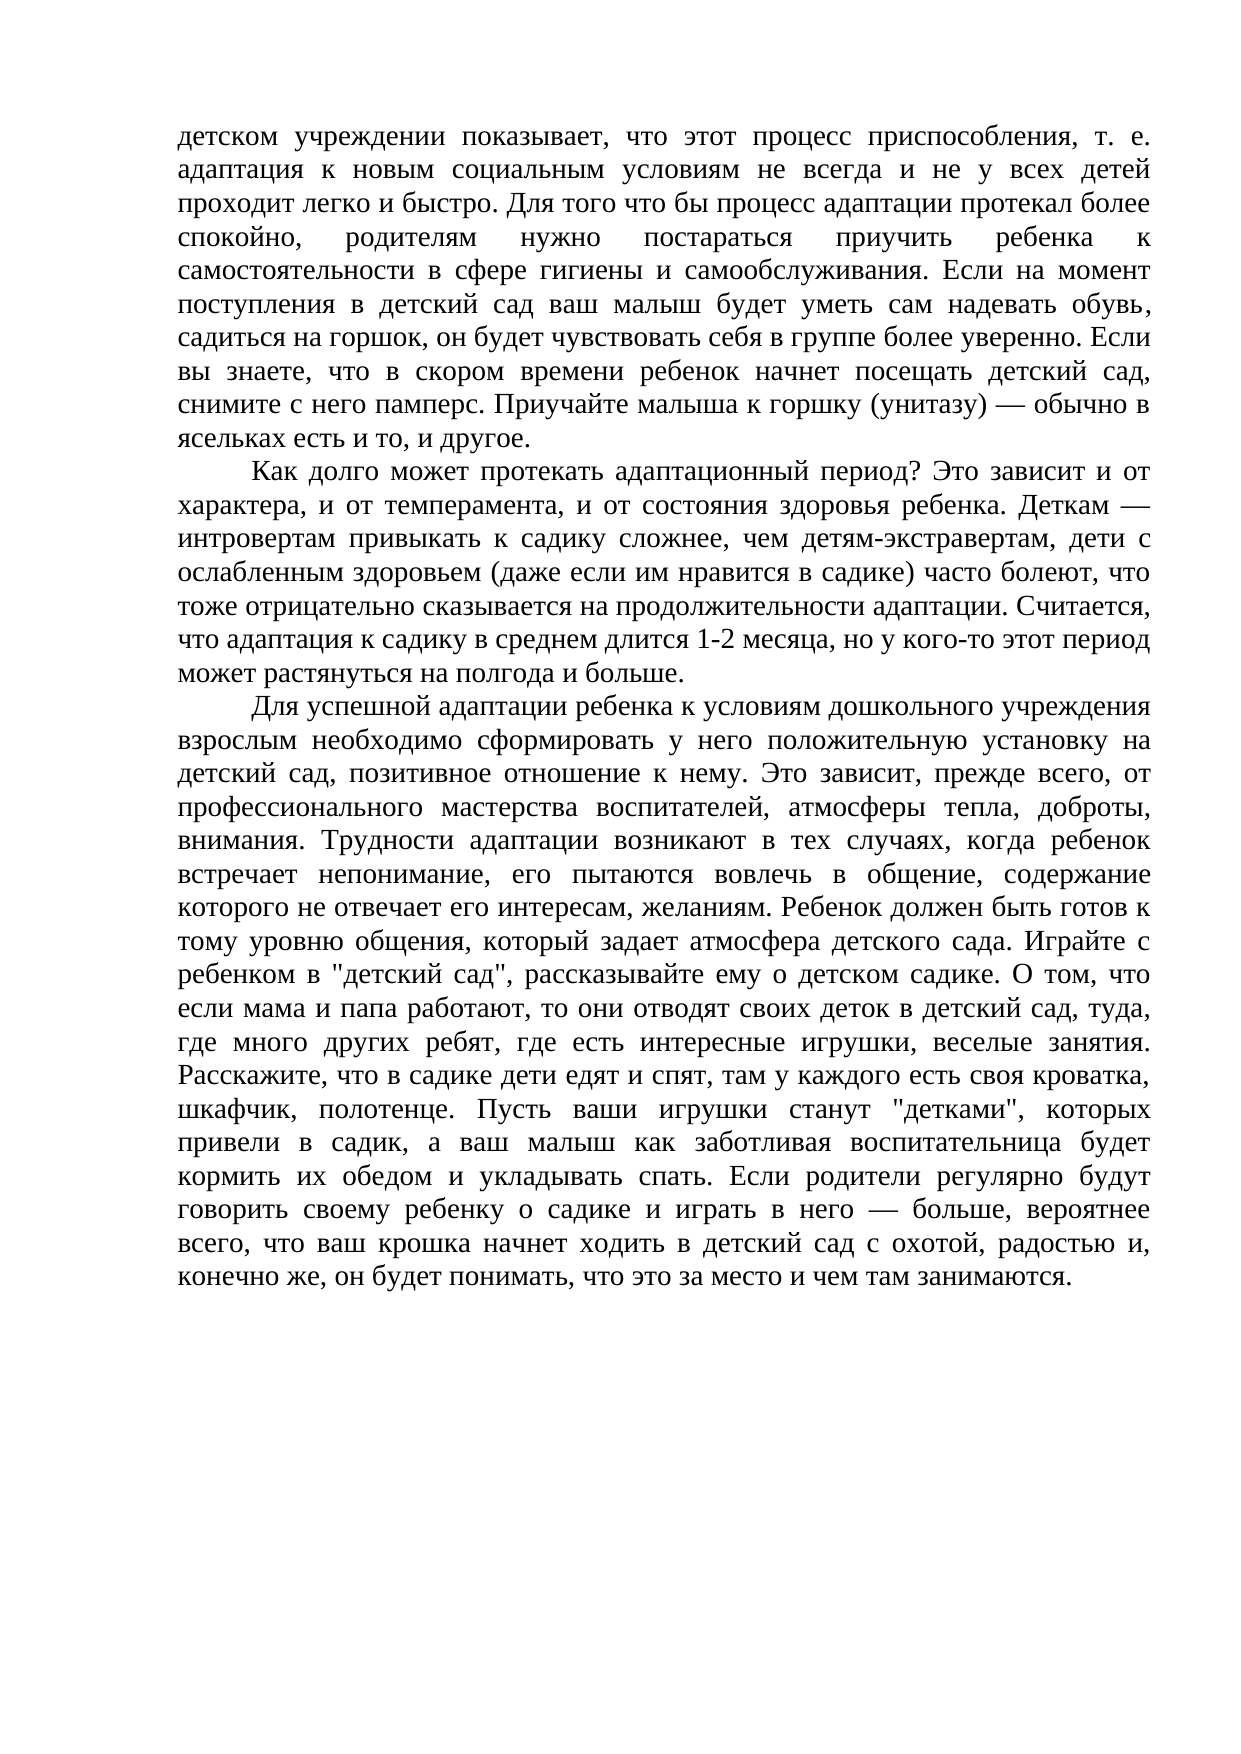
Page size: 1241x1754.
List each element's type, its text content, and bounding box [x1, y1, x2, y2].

text Как долго может протекать адаптационный период? Это зависит и от характера, и от темперамента, и от состояния здоровья ребенка. Деткам — интровертам привыкать к садику сложнее, чем детям-экстравертам, дети с ослабленным здоровьем (даже если им нравится в садике) часто болеют, что тоже отрицательно сказывается на продолжительности адаптации. Считается, что адаптация к садику в среднем длится 1-2 месяца, но у кого-то этот период может растянуться на полгода и больше. [177, 453, 1152, 688]
text Для успешной адаптации ребенка к условиям дошкольного учреждения взрослым необходимо сформировать у него положительную установку на детский сад, позитивное отношение к нему. Это зависит, прежде всего, от профессионального мастерства воспитателей, атмосферы тепла, доброты, внимания. Трудности адаптации возникают в тех случаях, когда ребенок встречает непонимание, его пытаются вовлечь в общение, содержание которого не отвечает его интересам, желаниям. Ребенок должен быть готов к тому уровню общения, который задает атмосфера детского сада. Играйте с ребенком в "детский сад", рассказывайте ему о детском садике. О том, что если мама и папа работают, то они отводят своих деток в детский сад, туда, где много других ребят, где есть интересные игрушки, веселые занятия. Расскажите, что в садике дети едят и спят, там у каждого есть своя кроватка, шкафчик, полотенце. Пусть ваши игрушки станут "детками", которых привели в садик, а ваш малыш как заботливая воспитательница будет кормить их обедом и укладывать спать. Если родители регулярно будут говорить своему ребенку о садике и играть в него — больше, вероятнее всего, что ваш крошка начнет ходить в детский сад с охотой, радостью и, конечно же, он будет понимать, что это за место и чем там занимаются. [177, 688, 1152, 1292]
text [177, 118, 1152, 453]
